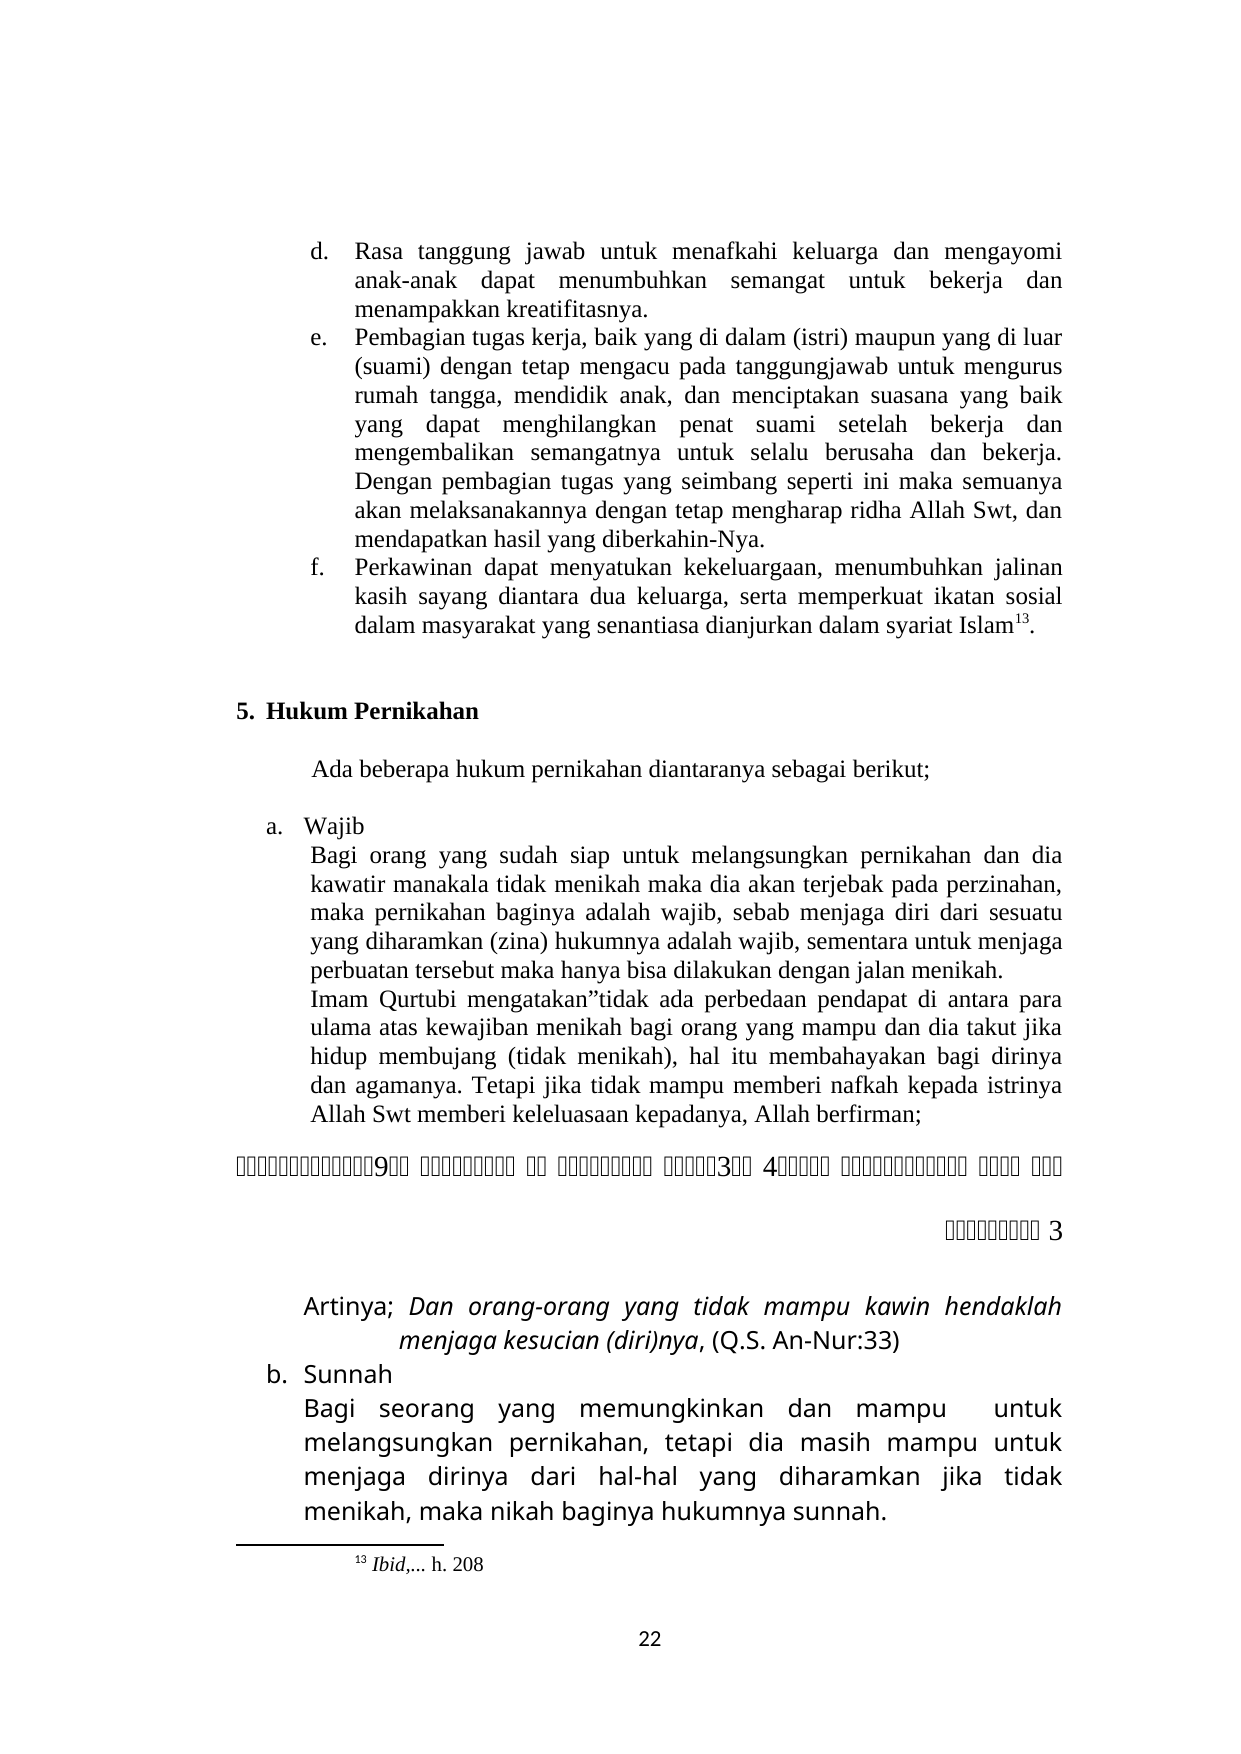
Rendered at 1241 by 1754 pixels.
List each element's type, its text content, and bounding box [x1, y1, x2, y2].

list Rasa tanggung jawab untuk menafkahi keluarga dan mengayomi anak-anak dapat menumbuhkan semangat untuk bekerja dan menampakkan kreatifitasnya. [310, 236, 1063, 322]
text Ada beberapa hukum pernikahan diantaranya sebagai berikut; [266, 754, 1063, 782]
list Hukum Pernikahan [236, 696, 1063, 725]
list Perkawinan dapat menyatukan kekeluargaan, menumbuhkan jalinan kasih sayang diantara dua keluarga, serta memperkuat ikatan sosial dalam masyarakat yang senantiasa dianjurkan dalam syariat Islam. [310, 552, 1063, 639]
text Artinya; Dan orang-orang yang tidak mampu kawin hendaklah menjaga kesucian (diri)nya, (Q.S. An-Nur:33) [303, 1289, 1063, 1357]
list Pembagian tugas kerja, baik yang di dalam (istri) maupun yang di luar (suami) dengan tetap mengacu pada tanggungjawab untuk mengurus rumah tangga, mendidik anak, dan menciptakan suasana yang baik yang dapat menghilangkan penat suami setelah bekerja dan mengembalikan semangatnya untuk selalu berusaha dan bekerja. Dengan pembagian tugas yang seimbang seperti ini maka semuanya akan melaksanakannya dengan tetap mengharap ridha Allah Swt, dan mendapatkan hasil yang diberkahin-Nya. [310, 322, 1063, 552]
text Bagi orang yang sudah siap untuk melangsungkan pernikahan dan dia kawatir manakala tidak menikah maka dia akan terjebak pada perzinahan, maka pernikahan baginya adalah wajib, sebab menjaga diri dari sesuatu yang diharamkan (zina) hukumnya adalah wajib, sementara untuk menjaga perbuatan tersebut maka hanya bisa dilakukan dengan jalan menikah. [310, 840, 1063, 984]
text Imam Qurtubi mengatakan”tidak ada perbedaan pendapat di antara para ulama atas kewajiban menikah bagi orang yang mampu dan dia takut jika hidup membujang (tidak menikah), hal itu membahayakan bagi dirinya dan agamanya. Tetapi jika tidak mampu memberi nafkah kepada istrinya Allah Swt memberi keleluasaan kepadanya, Allah berfirman; [310, 984, 1063, 1127]
list Sunnah [266, 1357, 1063, 1391]
text Bagi seorang yang memungkinkan dan mampu untuk melangsungkan pernikahan, tetapi dia masih mampu untuk menjaga dirinya dari hal-hal yang diharamkan jika tidak menikah, maka nikah baginya hukumnya sunnah. [303, 1391, 1063, 1527]
list Wajib [266, 811, 1063, 840]
